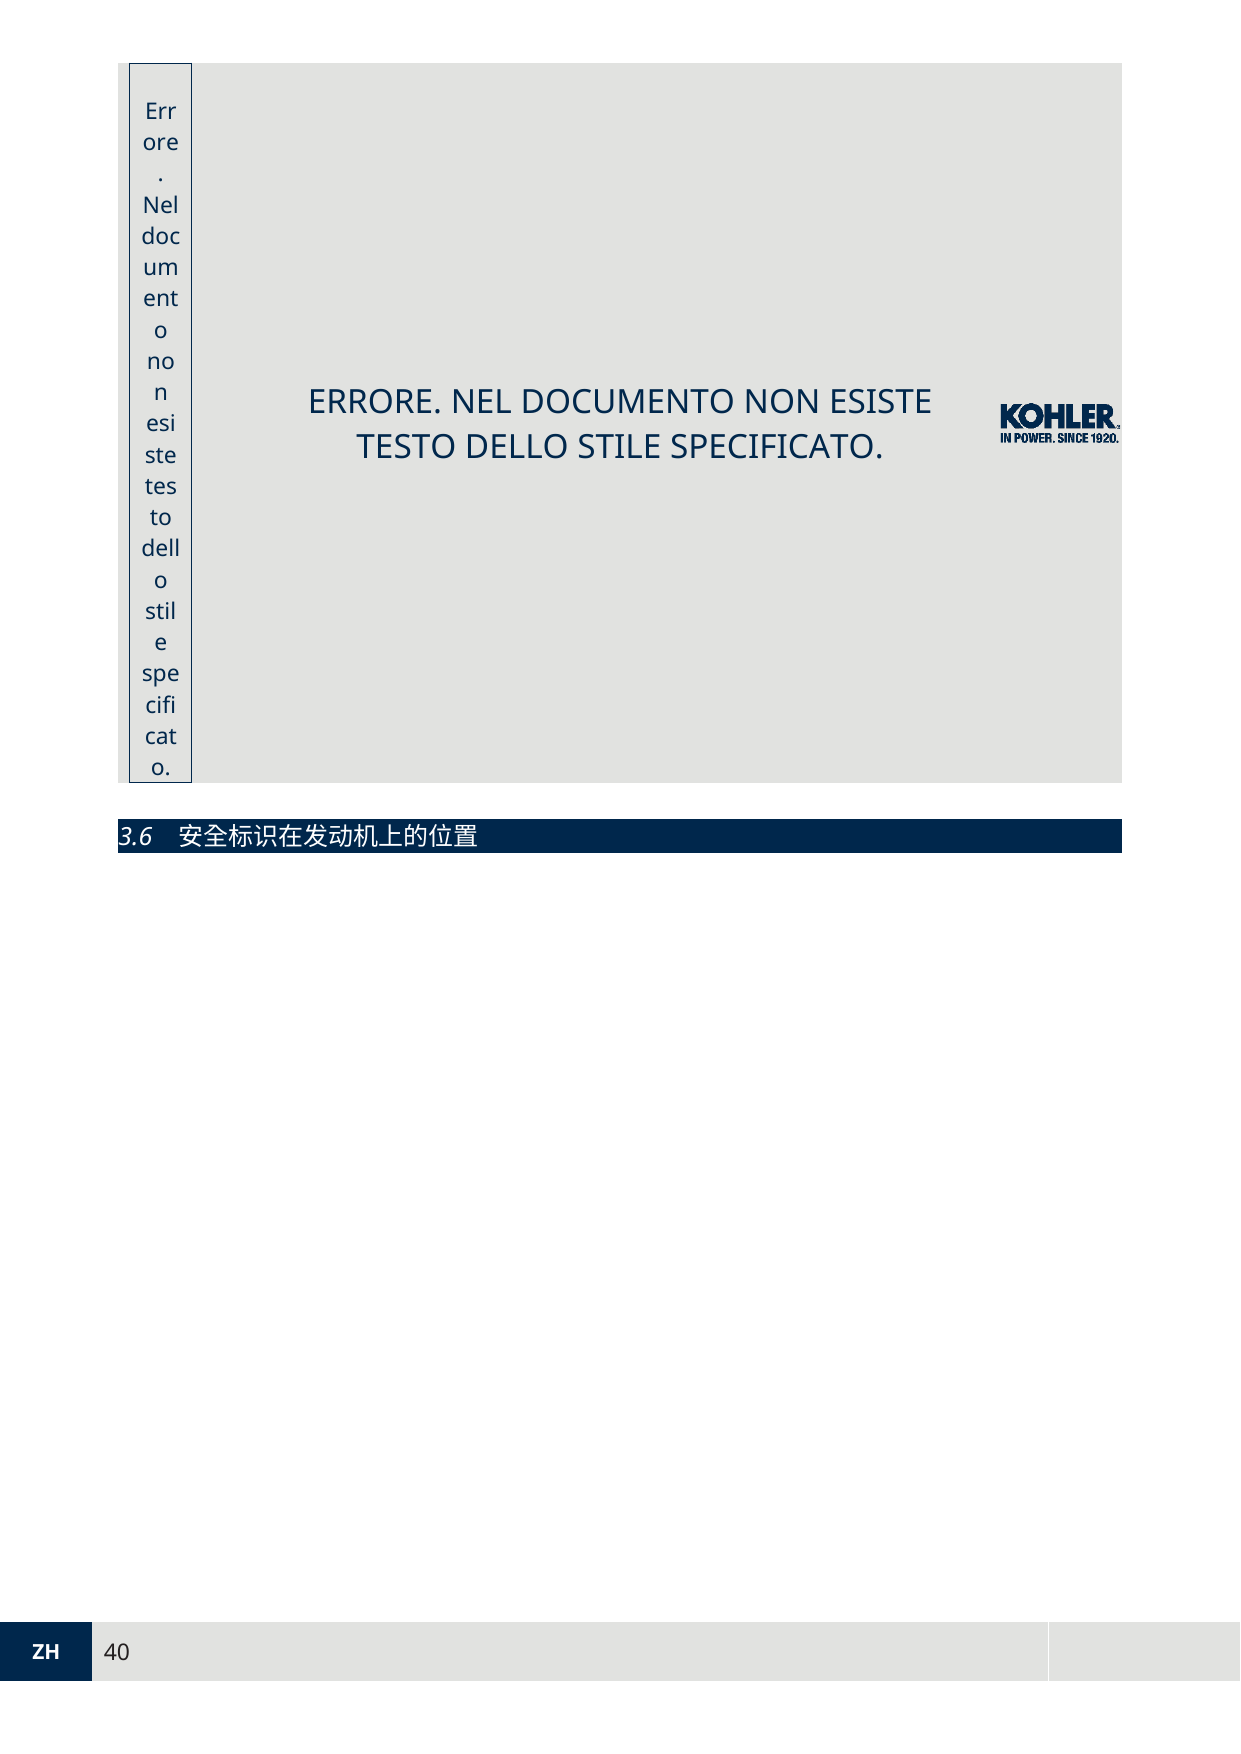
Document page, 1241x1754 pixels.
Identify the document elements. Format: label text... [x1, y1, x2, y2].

subtitle 安全标识在发动机上的位置 [118, 819, 1122, 853]
picture [1000, 403, 1121, 443]
